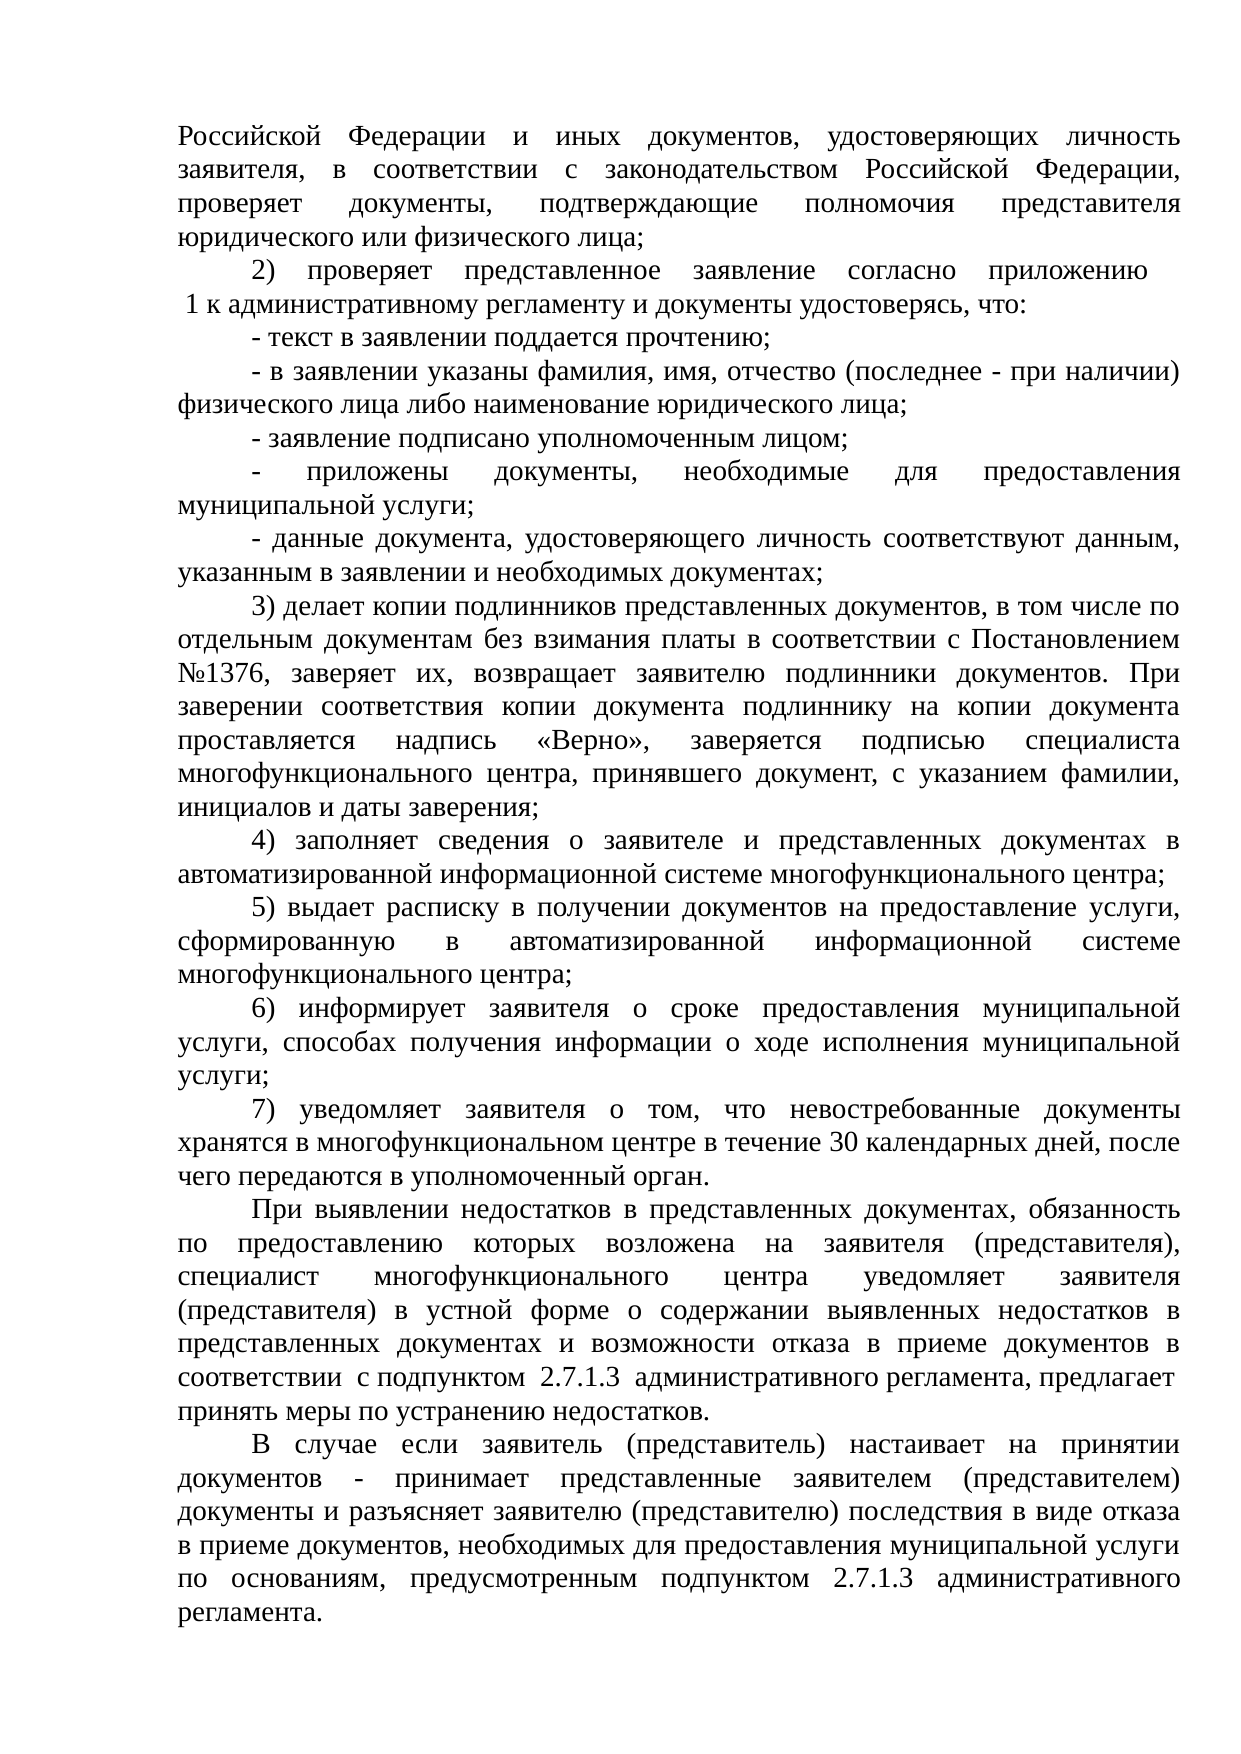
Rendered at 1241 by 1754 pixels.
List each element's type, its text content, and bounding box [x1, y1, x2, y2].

text - в заявлении указаны фамилия, имя, отчество (последнее - при наличии) физического лица либо наименование юридического лица; [177, 353, 1181, 420]
text 4) заполняет сведения о заявителе и представленных документах в автоматизированной информационной системе многофункционального центра; [177, 822, 1181, 889]
text 2) проверяет представленное заявление согласно приложению 1 к административному регламенту и документы удостоверясь, что: [177, 252, 1181, 319]
text В случае если заявитель (представитель) настаивает на принятии документов - принимает представленные заявителем (представителем) документы и разъясняет заявителю (представителю) последствия в виде отказа в приеме документов, необходимых для предоставления муниципальной услуги по основаниям, предусмотренным подпунктом 2.7.1.3 административного регламента. [177, 1426, 1181, 1627]
text 3) делает копии подлинников представленных документов, в том числе по отдельным документам без взимания платы в соответствии с Постановлением №1376, заверяет их, возвращает заявителю подлинники документов. При заверении соответствия копии документа подлиннику на копии документа проставляется надпись «Верно», заверяется подписью специалиста многофункционального центра, принявшего документ, с указанием фамилии, инициалов и даты заверения; [177, 588, 1181, 822]
text - данные документа, удостоверяющего личность соответствуют данным, указанным в заявлении и необходимых документах; [177, 521, 1181, 588]
text 6) информирует заявителя о сроке предоставления муниципальной услуги, способах получения информации о ходе исполнения муниципальной услуги; [177, 990, 1181, 1091]
text - текст в заявлении поддается прочтению; [177, 319, 1181, 353]
text - заявление подписано уполномоченным лицом; [177, 420, 1181, 453]
text 7) уведомляет заявителя о том, что невостребованные документы хранятся в многофункциональном центре в течение 30 календарных дней, после чего передаются в уполномоченный орган. [177, 1091, 1181, 1191]
text - приложены документы, необходимые для предоставления муниципальной услуги; [177, 453, 1181, 521]
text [177, 118, 1181, 252]
text принять меры по устранению недостатков. [177, 1393, 1181, 1426]
text 5) выдает расписку в получении документов на предоставление услуги, сформированную в автоматизированной информационной системе многофункционального центра; [177, 889, 1181, 990]
text При выявлении недостатков в представленных документах, обязанность по предоставлению которых возложена на заявителя (представителя), специалист многофункционального центра уведомляет заявителя (представителя) в устной форме о содержании выявленных недостатков в представленных документах и возможности отказа в приеме документов в соответствии с подпунктом 2.7.1.3 административного регламента, предлагает [177, 1191, 1181, 1393]
